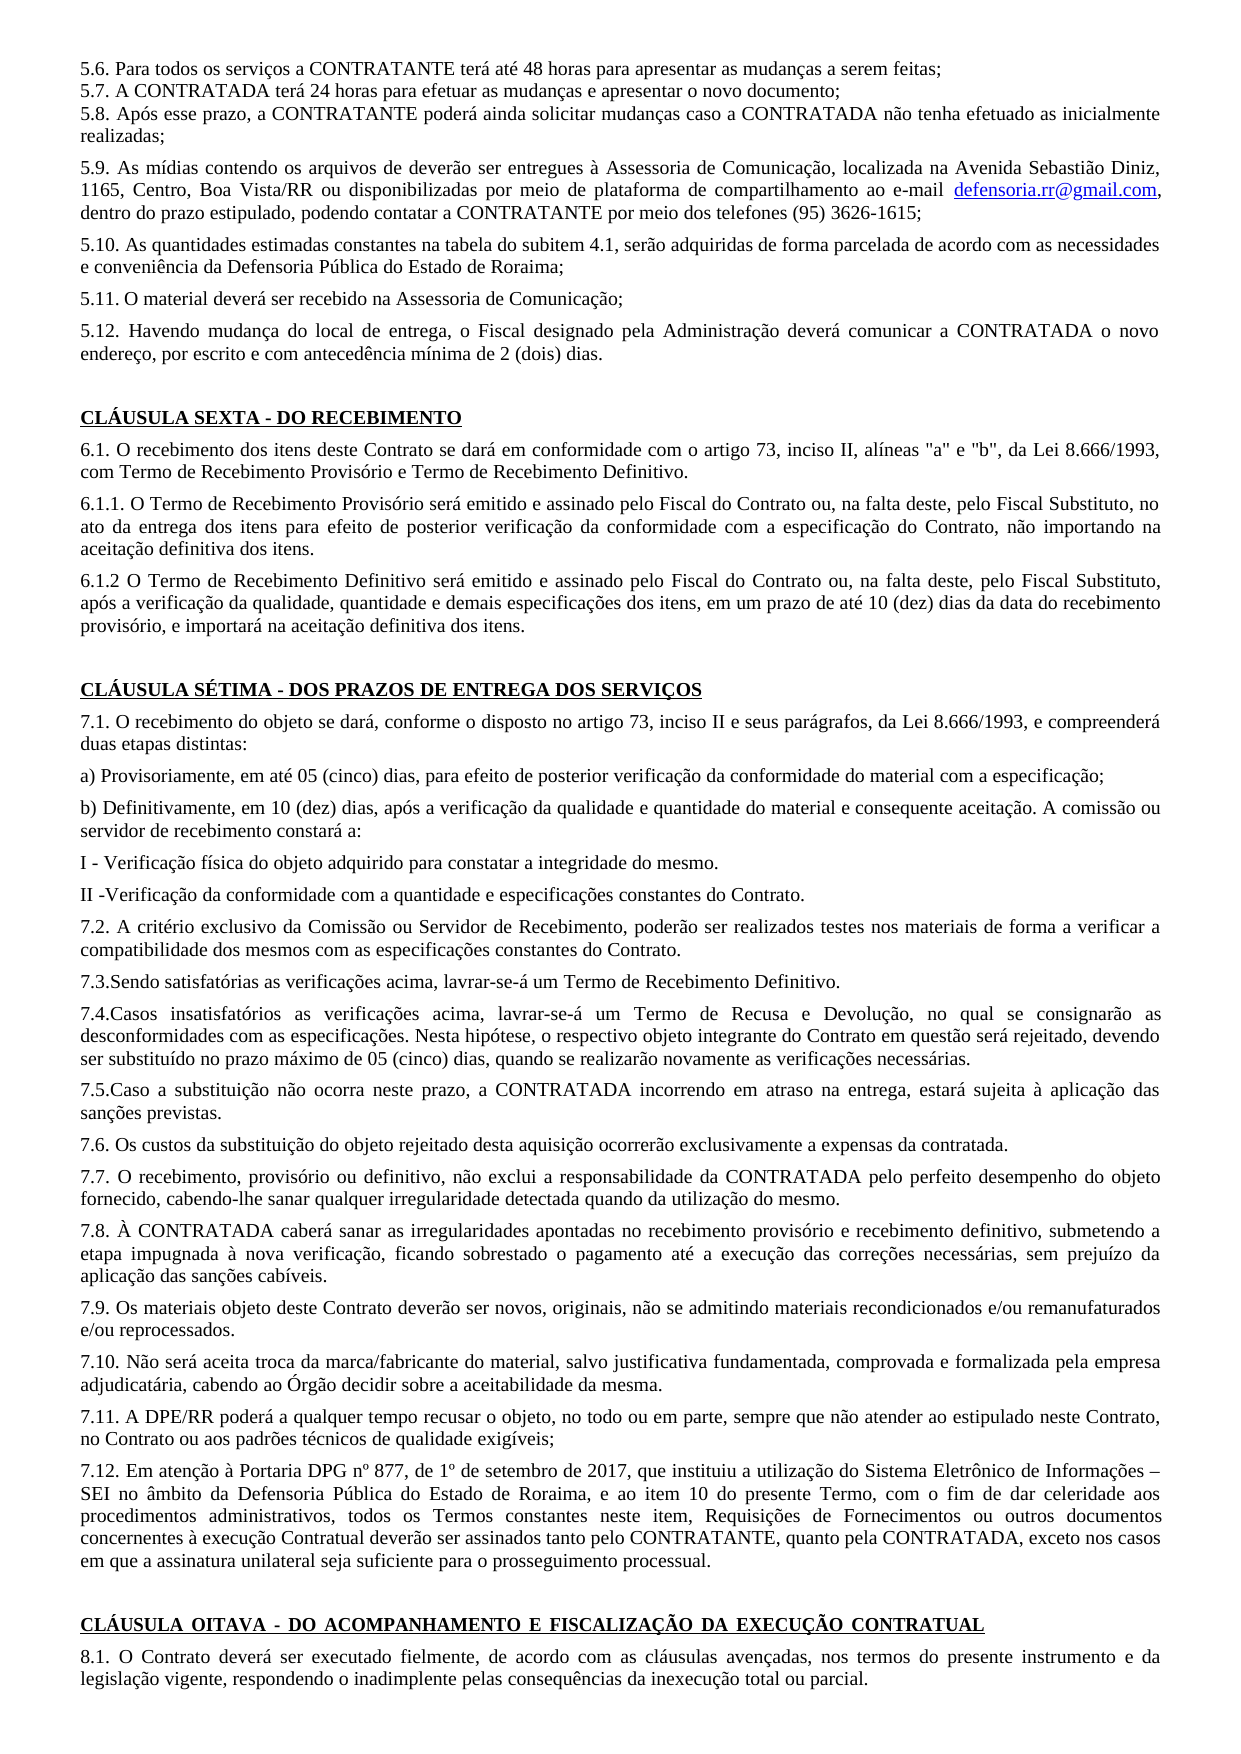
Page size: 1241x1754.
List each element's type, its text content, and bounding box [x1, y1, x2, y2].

list Havendo mudança do local de entrega, o Fiscal designado pela Administração deverá comunicar a CONTRATADA o novo endereço, por escrito e com antecedência mínima de 2 (dois) dias. [80, 320, 1161, 364]
list A CONTRATADA terá 24 horas para efetuar as mudanças e apresentar o novo documento; [80, 80, 1194, 102]
list O recebimento do objeto se dará, conforme o disposto no artigo 73, inciso II e seus parágrafos, da Lei 8.666/1993, e compreenderá duas etapas distintas: [80, 710, 1161, 755]
list O recebimento dos itens deste Contrato se dará em conformidade com o artigo 73, inciso II, alíneas "a" e "b", da Lei 8.666/1993, com Termo de Recebimento Provisório e Termo de Recebimento Definitivo. [80, 438, 1162, 483]
list Para todos os serviços a CONTRATANTE terá até 48 horas para apresentar as mudanças a serem feitas; [80, 57, 1194, 80]
list Sendo satisfatórias as verificações acima, lavrar-se-á um Termo de Recebimento Definitivo. [80, 970, 1194, 992]
list A DPE/RR poderá a qualquer tempo recusar o objeto, no todo ou em parte, sempre que não atender ao estipulado neste Contrato, no Contrato ou aos padrões técnicos de qualidade exigíveis; [80, 1405, 1162, 1450]
list Os materiais objeto deste Contrato deverão ser novos, originais, não se admitindo materiais recondicionados e/ou remanufaturados e/ou reprocessados. [80, 1297, 1162, 1341]
list Após esse prazo, a CONTRATANTE poderá ainda solicitar mudanças caso a CONTRATADA não tenha efetuado as inicialmente realizadas; [80, 102, 1162, 147]
text 6.1.2 O Termo de Recebimento Definitivo será emitido e assinado pelo Fiscal do Contrato ou, na falta deste, pelo Fiscal Substituto, após a verificação da qualidade, quantidade e demais especificações dos itens, em um prazo de até 10 (dez) dias da data do recebimento provisório, e importará na aceitação definitiva dos itens. [80, 569, 1162, 637]
list Definitivamente, em 10 (dez) dias, após a verificação da qualidade e quantidade do material e consequente aceitação. A comissão ou servidor de recebimento constará a: [80, 797, 1162, 842]
list - Verificação física do objeto adquirido para constatar a integridade do mesmo. [80, 851, 1194, 874]
list As mídias contendo os arquivos de deverão ser entregues à Assessoria de Comunicação, localizada na Avenida Sebastião Diniz, 1165, Centro, Boa Vista/RR ou disponibilizadas por meio de plataforma de compartilhamento ao e-mail defensoria.rr@gmail.com, dentro do prazo estipulado, podendo contatar a CONTRATANTE por meio dos telefones (95) 3626-1615; [80, 156, 1162, 223]
list Provisoriamente, em até 05 (cinco) dias, para efeito de posterior verificação da conformidade do material com a especificação; [80, 764, 1194, 787]
list À CONTRATADA caberá sanar as irregularidades apontadas no recebimento provisório e recebimento definitivo, submetendo a etapa impugnada à nova verificação, ficando sobrestado o pagamento até a execução das correções necessárias, sem prejuízo da aplicação das sanções cabíveis. [80, 1220, 1162, 1287]
list Não será aceita troca da marca/fabricante do material, salvo justificativa fundamentada, comprovada e formalizada pela empresa adjudicatária, cabendo ao Órgão decidir sobre a aceitabilidade da mesma. [80, 1351, 1161, 1396]
list O recebimento, provisório ou definitivo, não exclui a responsabilidade da CONTRATADA pelo perfeito desempenho do objeto fornecido, cabendo-lhe sanar qualquer irregularidade detectada quando da utilização do mesmo. [80, 1165, 1162, 1210]
list O Contrato deverá ser executado fielmente, de acordo com as cláusulas avençadas, nos termos do presente instrumento e da legislação vigente, respondendo o inadimplente pelas consequências da inexecução total ou parcial. [80, 1645, 1162, 1690]
list Casos insatisfatórios as verificações acima, lavrar-se-á um Termo de Recusa e Devolução, no qual se consignarão as desconformidades com as especificações. Nesta hipótese, o respectivo objeto integrante do Contrato em questão será rejeitado, devendo ser substituído no prazo máximo de 05 (cinco) dias, quando se realizarão novamente as verificações necessárias. [80, 1002, 1162, 1069]
list As quantidades estimadas constantes na tabela do subitem 4.1, serão adquiridas de forma parcelada de acordo com as necessidades e conveniência da Defensoria Pública do Estado de Roraima; [80, 233, 1161, 278]
list Os custos da substituição do objeto rejeitado desta aquisição ocorrerão exclusivamente a expensas da contratada. [80, 1133, 1194, 1156]
list -Verificação da conformidade com a quantidade e especificações constantes do Contrato. [80, 883, 1194, 906]
list A critério exclusivo da Comissão ou Servidor de Recebimento, poderão ser realizados testes nos materiais de forma a verificar a compatibilidade dos mesmos com as especificações constantes do Contrato. [80, 916, 1161, 960]
list Em atenção à Portaria DPG nº 877, de 1º de setembro de 2017, que instituiu a utilização do Sistema Eletrônico de Informações – SEI no âmbito da Defensoria Pública do Estado de Roraima, e ao item 10 do presente Termo, com o fim de dar celeridade aos procedimentos administrativos, todos os Termos constantes neste item, Requisições de Fornecimentos ou outros documentos concernentes à execução Contratual deverão ser assinados tanto pelo CONTRATANTE, quanto pela CONTRATADA, exceto nos casos em que a assinatura unilateral seja suficiente para o prosseguimento processual. [80, 1460, 1162, 1572]
list O material deverá ser recebido na Assessoria de Comunicação; [80, 287, 1194, 310]
list O Termo de Recebimento Provisório será emitido e assinado pelo Fiscal do Contrato ou, na falta deste, pelo Fiscal Substituto, no ato da entrega dos itens para efeito de posterior verificação da conformidade com a especificação do Contrato, não importando na aceitação definitiva dos itens. [80, 493, 1162, 560]
subtitle CLÁUSULA SEXTA - DO RECEBIMENTO [80, 406, 1194, 429]
subtitle CLÁUSULA OITAVA - DO ACOMPANHAMENTO E FISCALIZAÇÃO DA EXECUÇÃO CONTRATUAL [80, 1613, 1194, 1636]
subtitle CLÁUSULA SÉTIMA - DOS PRAZOS DE ENTREGA DOS SERVIÇOS [80, 678, 1194, 701]
list Caso a substituição não ocorra neste prazo, a CONTRATADA incorrendo em atraso na entrega, estará sujeita à aplicação das sanções previstas. [80, 1079, 1162, 1123]
